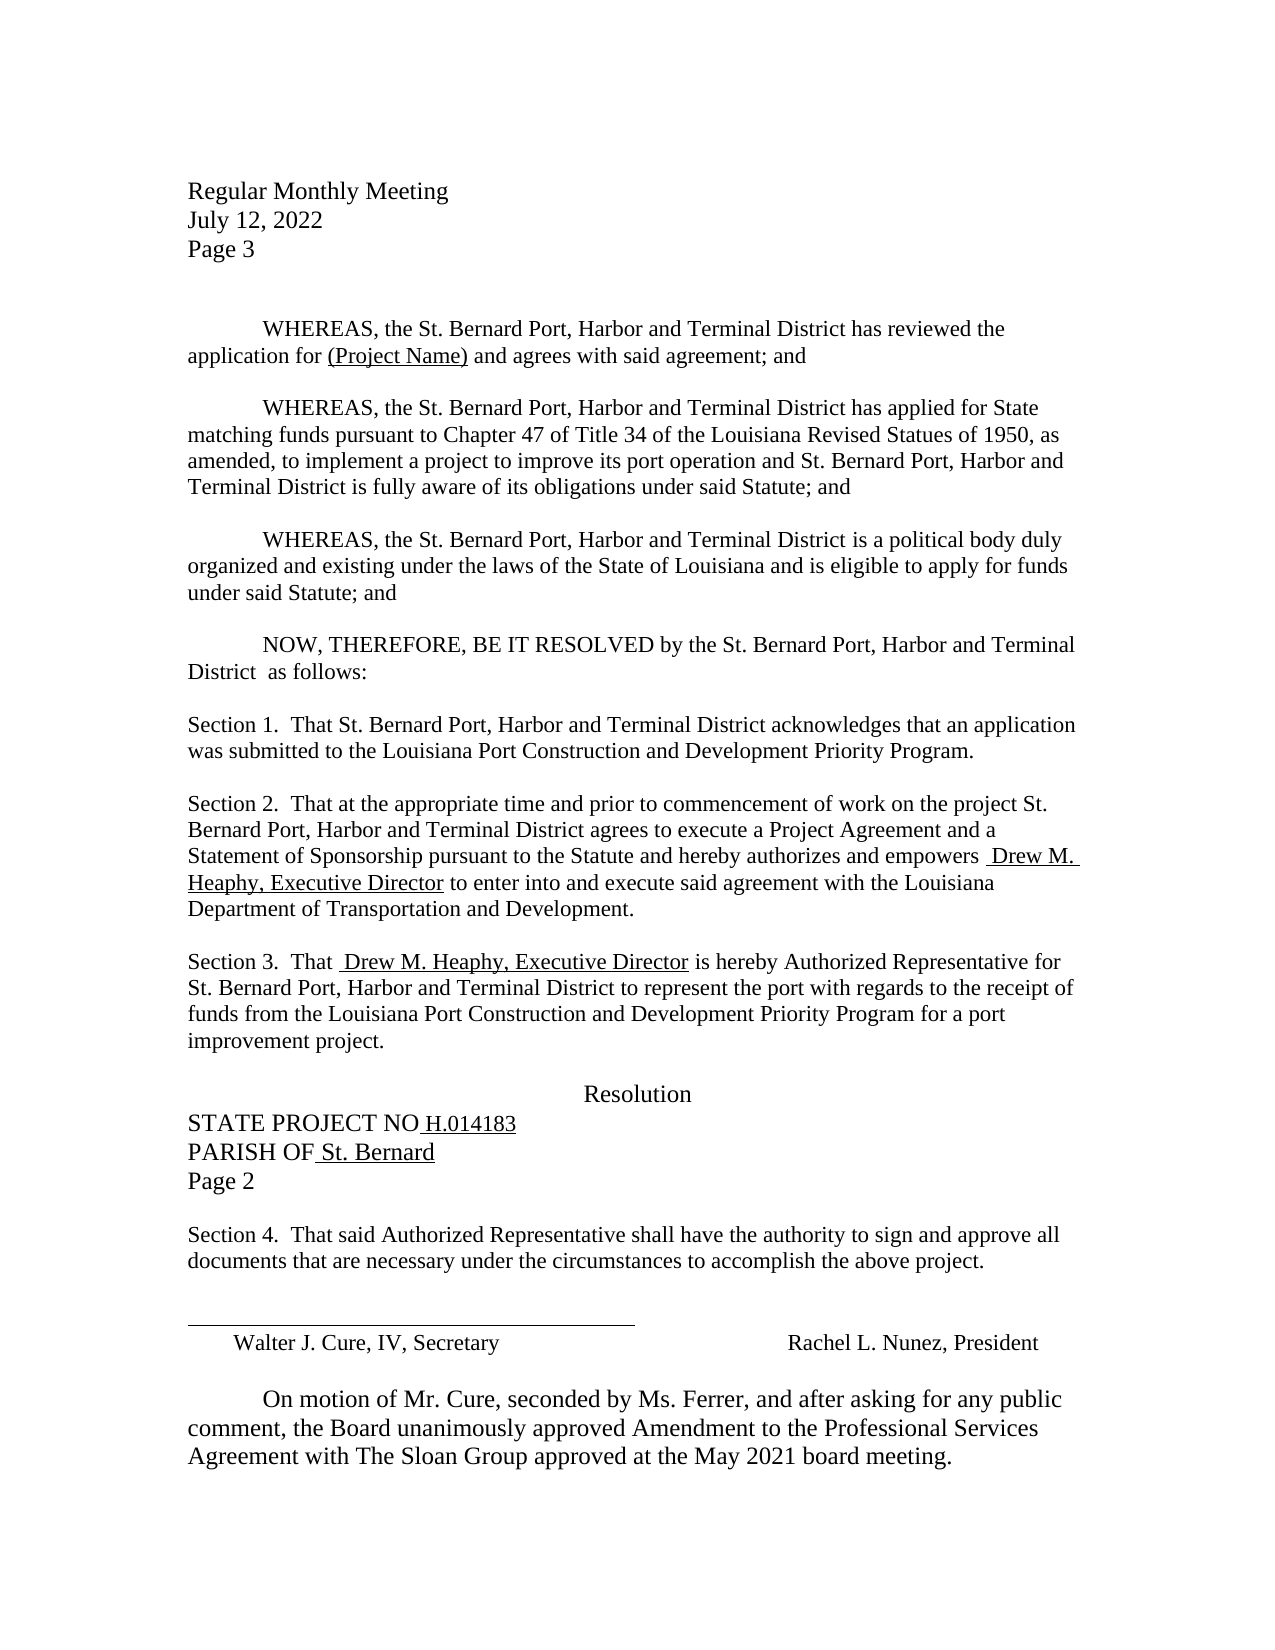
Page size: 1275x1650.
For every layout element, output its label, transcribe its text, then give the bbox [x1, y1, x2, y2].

text Section 2. That at the appropriate time and prior to commencement of work on the project St. Bernard Port, Harbor and Terminal District agrees to execute a Project Agreement and a Statement of Sponsorship pursuant to the Statute and hereby authorizes and empowers Drew M. Heaphy, Executive Director to enter into and execute said agreement with the Louisiana Department of Transportation and Development. [187, 790, 1087, 921]
text Regular Monthly Meeting [187, 176, 1087, 205]
text NOW, THEREFORE, BE IT RESOLVED by the St. Bernard Port, Harbor and Terminal District as follows: [187, 632, 1087, 684]
text WHEREAS, the St. Bernard Port, Harbor and Terminal District has reviewed the application for (Project Name) and agrees with said agreement; and [187, 315, 1087, 368]
text Page 3 [187, 234, 1087, 263]
text PARISH OF St. Bernard [187, 1137, 1087, 1166]
text WHEREAS, the St. Bernard Port, Harbor and Terminal District is a political body duly organized and existing under the laws of the State of Louisiana and is eligible to apply for funds under said Statute; and [187, 526, 1087, 605]
text WHEREAS, the St. Bernard Port, Harbor and Terminal District has applied for State matching funds pursuant to Chapter 47 of Title 34 of the Louisiana Revised Statues of 1950, as amended, to implement a project to improve its port operation and St. Bernard Port, Harbor and Terminal District is fully aware of its obligations under said Statute; and [187, 394, 1087, 500]
text July 12, 2022 [187, 205, 1087, 234]
text STATE PROJECT NO H.014183 [187, 1108, 1087, 1137]
text Resolution [187, 1079, 1087, 1108]
text Walter J. Cure, IV, Secretary Rachel L. Nunez, President [187, 1329, 1087, 1355]
text Section 1. That St. Bernard Port, Harbor and Terminal District acknowledges that an application was submitted to the Louisiana Port Construction and Development Priority Program. [187, 711, 1087, 763]
text Section 3. That Drew M. Heaphy, Executive Director is hereby Authorized Representative for St. Bernard Port, Harbor and Terminal District to represent the port with regards to the receipt of funds from the Louisiana Port Construction and Development Priority Program for a port improvement project. [187, 948, 1087, 1053]
text Section 4. That said Authorized Representative shall have the authority to sign and approve all documents that are necessary under the circumstances to accomplish the above project. [187, 1221, 1087, 1274]
text Page 2 [187, 1166, 1087, 1194]
text On motion of Mr. Cure, seconded by Ms. Ferrer, and after asking for any public comment, the Board unanimously approved Amendment to the Professional Services Agreement with The Sloan Group approved at the May 2021 board meeting. [187, 1384, 1087, 1470]
